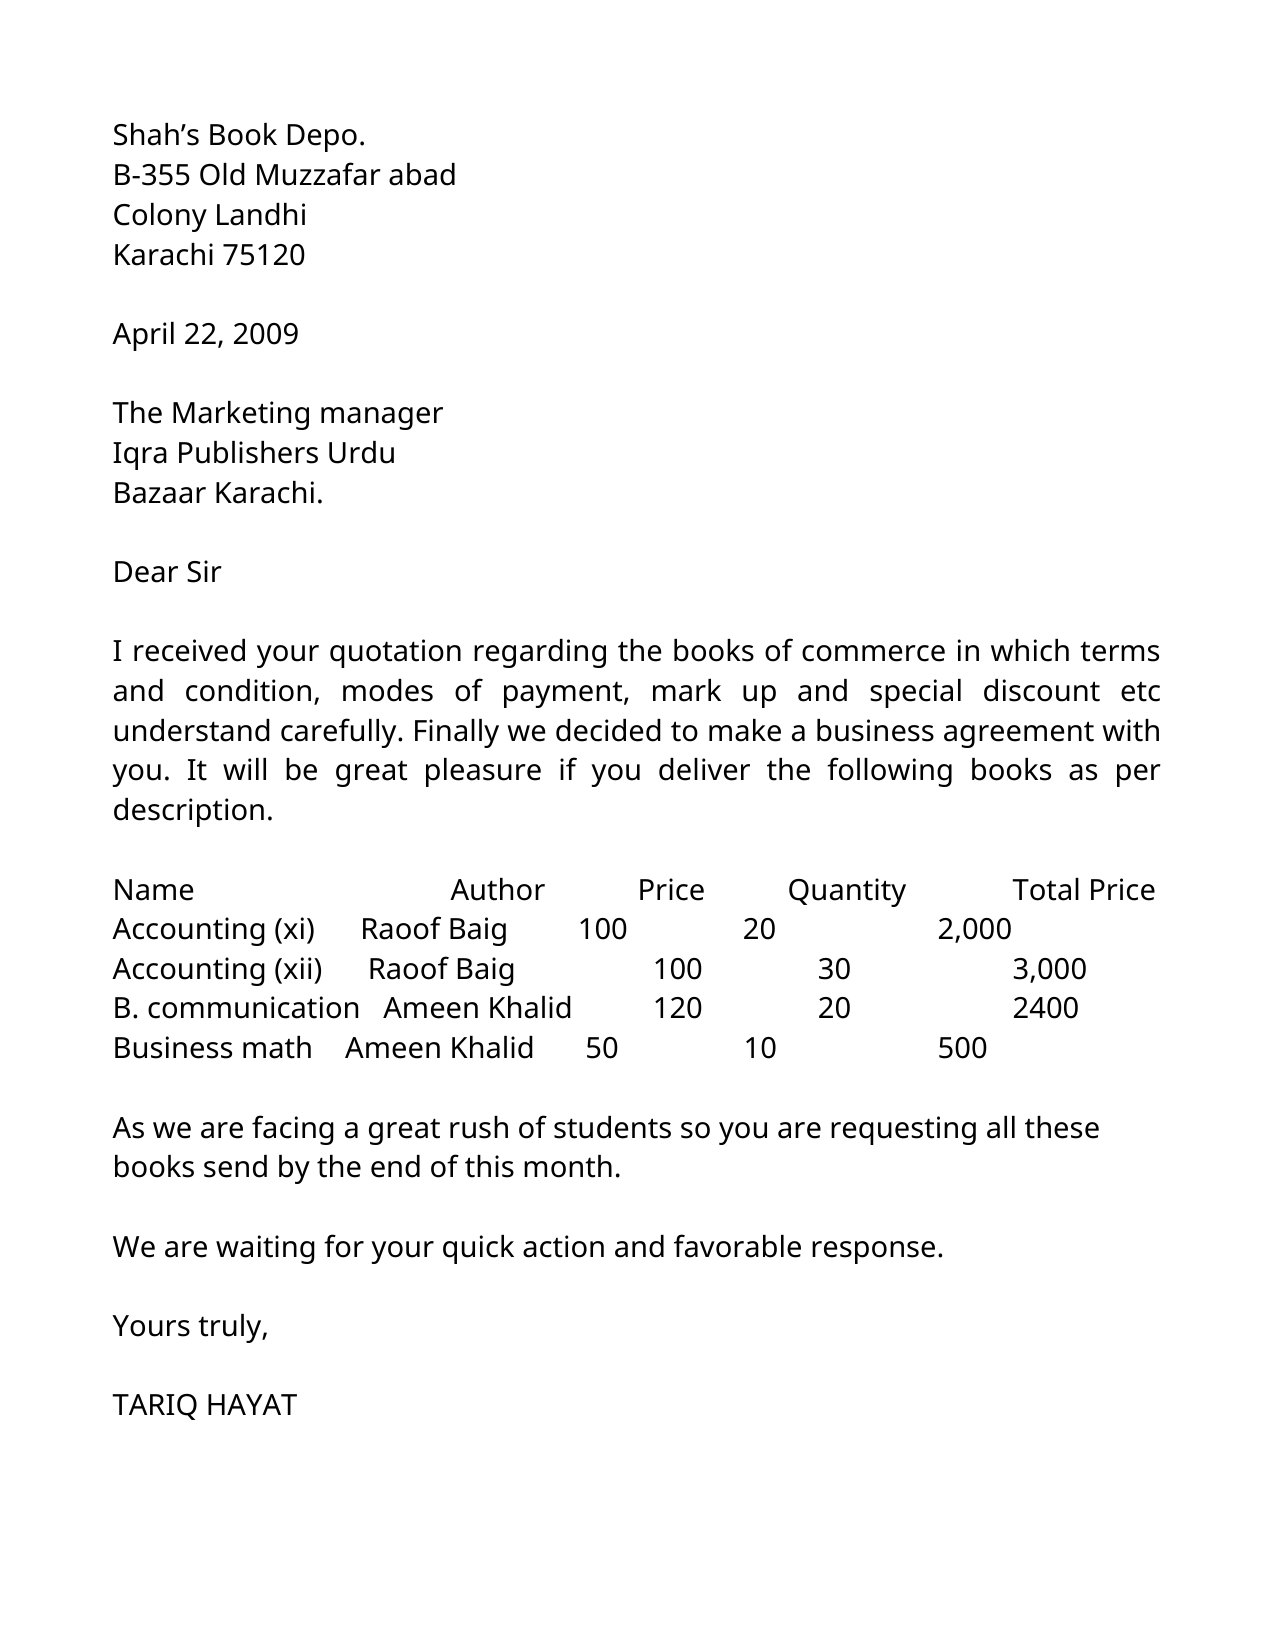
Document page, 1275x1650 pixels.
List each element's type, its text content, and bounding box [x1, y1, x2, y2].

text Business math Ameen Khalid 50 10 500 [112, 1027, 1162, 1067]
text Colony Landhi [112, 194, 1162, 234]
text The Marketing manager [112, 392, 1162, 432]
text Shah’s Book Depo. [112, 115, 1162, 154]
text April 22, 2009 [112, 313, 1162, 353]
text We are waiting for your quick action and favorable response. [112, 1226, 1162, 1266]
text B-355 Old Muzzafar abad [112, 154, 1162, 194]
text Bazaar . [112, 472, 1162, 512]
text Dear Sir [112, 551, 1162, 591]
text As we are facing a great rush of students so you are requesting all these books send by the end of this month. [112, 1107, 1162, 1186]
text Name Author Price Quantity Total Price [112, 869, 1162, 908]
text Accounting (xi) Raoof Baig 100 20 2,000 [112, 908, 1162, 948]
text Yours truly, [112, 1305, 1162, 1345]
text TARIQ HAYAT [112, 1385, 1162, 1424]
text Iqra Publishers Urdu [112, 432, 1162, 472]
text I received your quotation regarding the books of commerce in which terms and condition, modes of payment, mark up and special discount etc understand carefully. Finally we decided to make a business agreement with you. It will be great pleasure if you deliver the following books as per description. [112, 631, 1162, 829]
text 75120 [112, 234, 1162, 273]
text Accounting (xii) Raoof Baig 100 30 3,000 [112, 948, 1162, 988]
text B. communication Ameen Khalid 120 20 2400 [112, 988, 1162, 1027]
